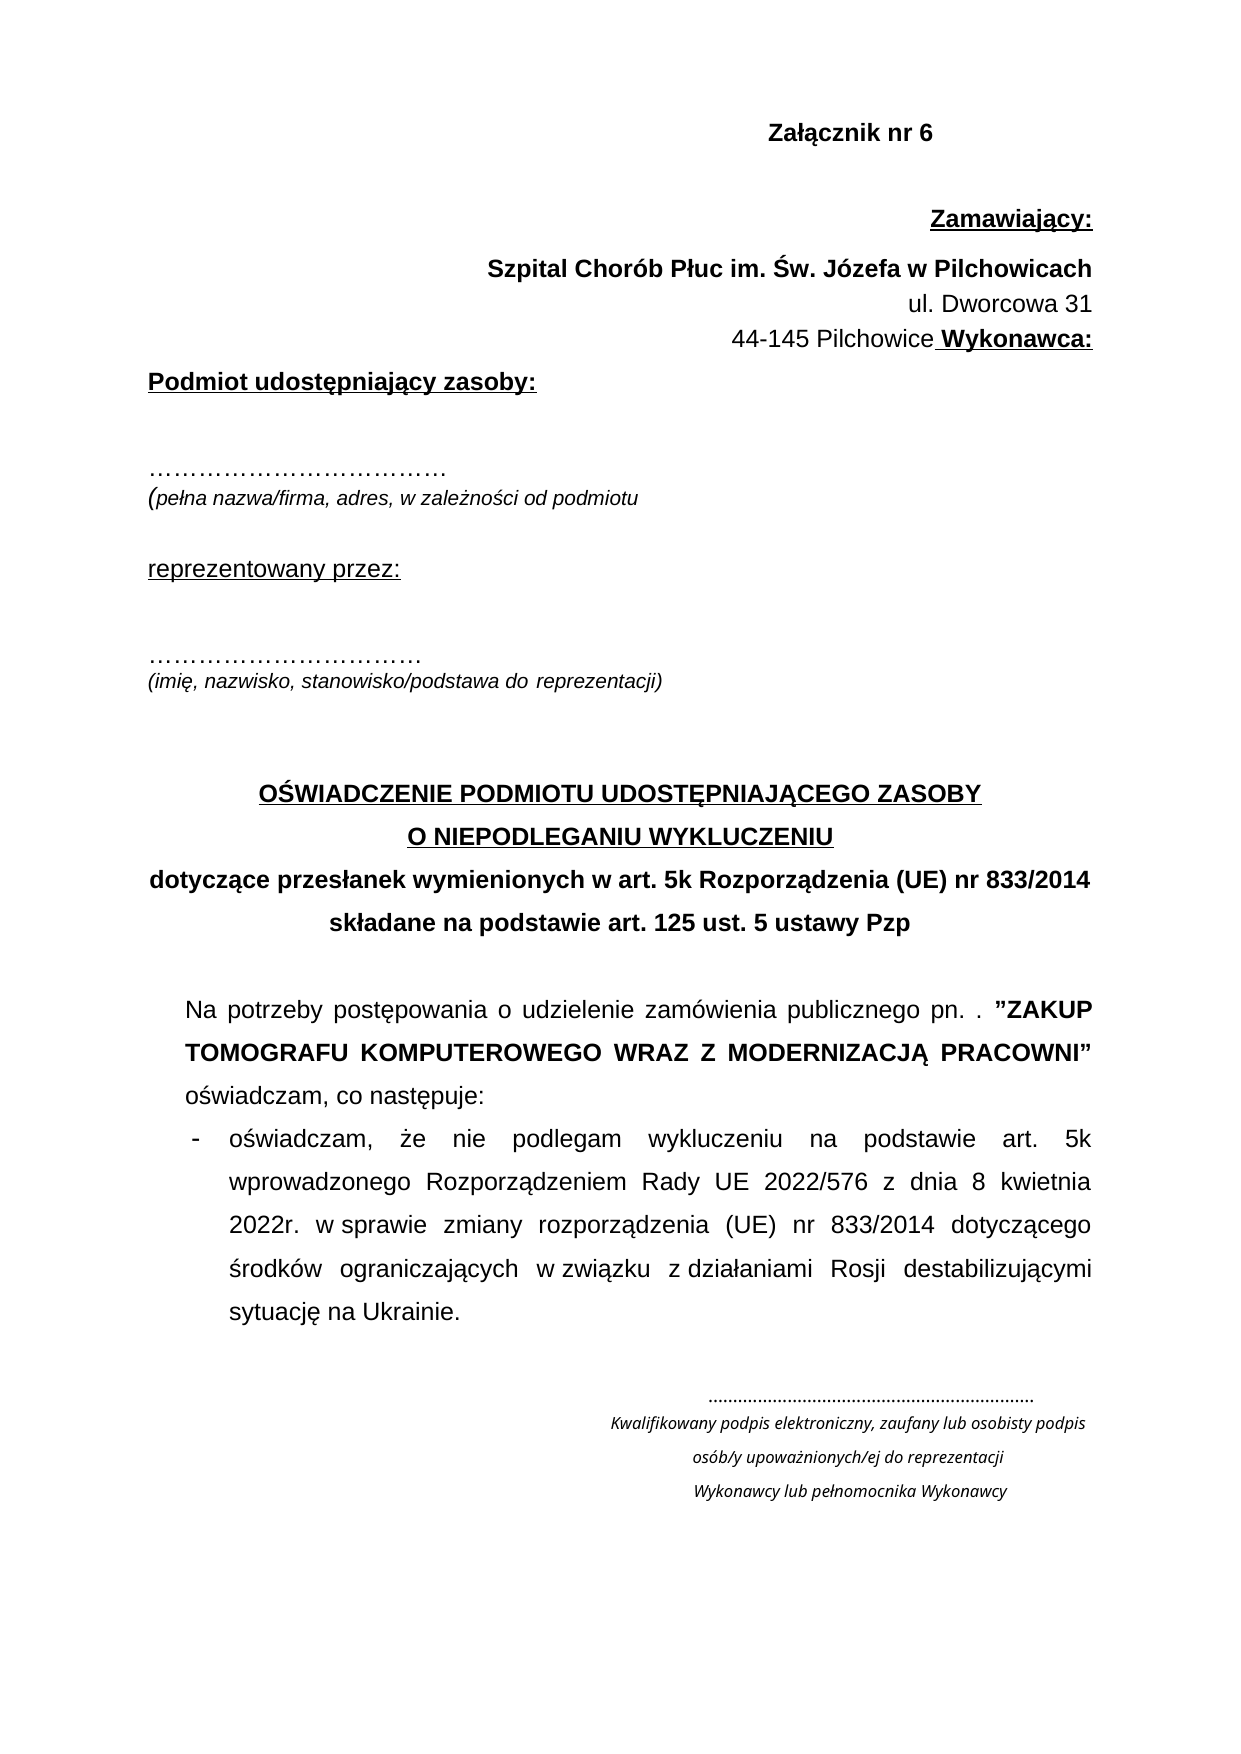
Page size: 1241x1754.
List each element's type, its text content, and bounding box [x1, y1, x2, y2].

text dotyczące przesłanek wymienionych w art. 5k Rozporządzenia (UE) nr 833/2014 [148, 865, 1093, 894]
text .………………………….……………………………. [650, 1382, 1093, 1408]
text ul. Dworcowa 31 [148, 289, 1093, 318]
text …………………………… [148, 640, 472, 669]
text OŚWIADCZENIE PODMIOTU UDOSTĘPNIAJĄCEGO ZASOBY [148, 779, 1093, 808]
text 44-145 Pilchowice Wykonawca: [148, 324, 1093, 353]
list Na potrzeby postępowania o udzielenie zamówienia publicznego pn. . ”ZAKUP TOMOGRAFU KOMPUTEROWEGO WRAZ Z MODERNIZACJĄ PRACOWNI” oświadczam, co następuje: [185, 995, 1093, 1110]
text Zamawiający: [694, 204, 1093, 233]
text Podmiot udostępniający zasoby: [148, 367, 1093, 396]
text Kwalifikowany podpis elektroniczny, zaufany lub osobisty podpis osób/y upoważnionych/ej do reprezentacji Wykonawcy lub pełnomocnika Wykonawcy [605, 1412, 1093, 1502]
text Szpital Chorób Płuc im. Św. Józefa w Pilchowicach [148, 254, 1093, 283]
text składane na podstawie art. 125 ust. 5 ustawy Pzp [148, 908, 1093, 937]
text O NIEPODLEGANIU WYKLUCZENIU [148, 822, 1093, 851]
list oświadczam, że nie podlegam wykluczeniu na podstawie art. 5k wprowadzonego Rozporządzeniem Rady UE 2022/576 z dnia 8 kwietnia 2022r. w sprawie zmiany rozporządzenia (UE) nr 833/2014 dotyczącego środków ograniczających w związku z działaniami Rosji destabilizującymi sytuację na Ukrainie. [191, 1124, 1093, 1325]
text reprezentowany przez: [148, 554, 1093, 583]
text ……………………………… (pełna nazwa/firma, adres, w zależności od podmiotu [148, 453, 650, 511]
text (imię, nazwisko, stanowisko/podstawa do reprezentacji) [148, 669, 694, 693]
text Załącznik nr 6 [694, 118, 1093, 147]
